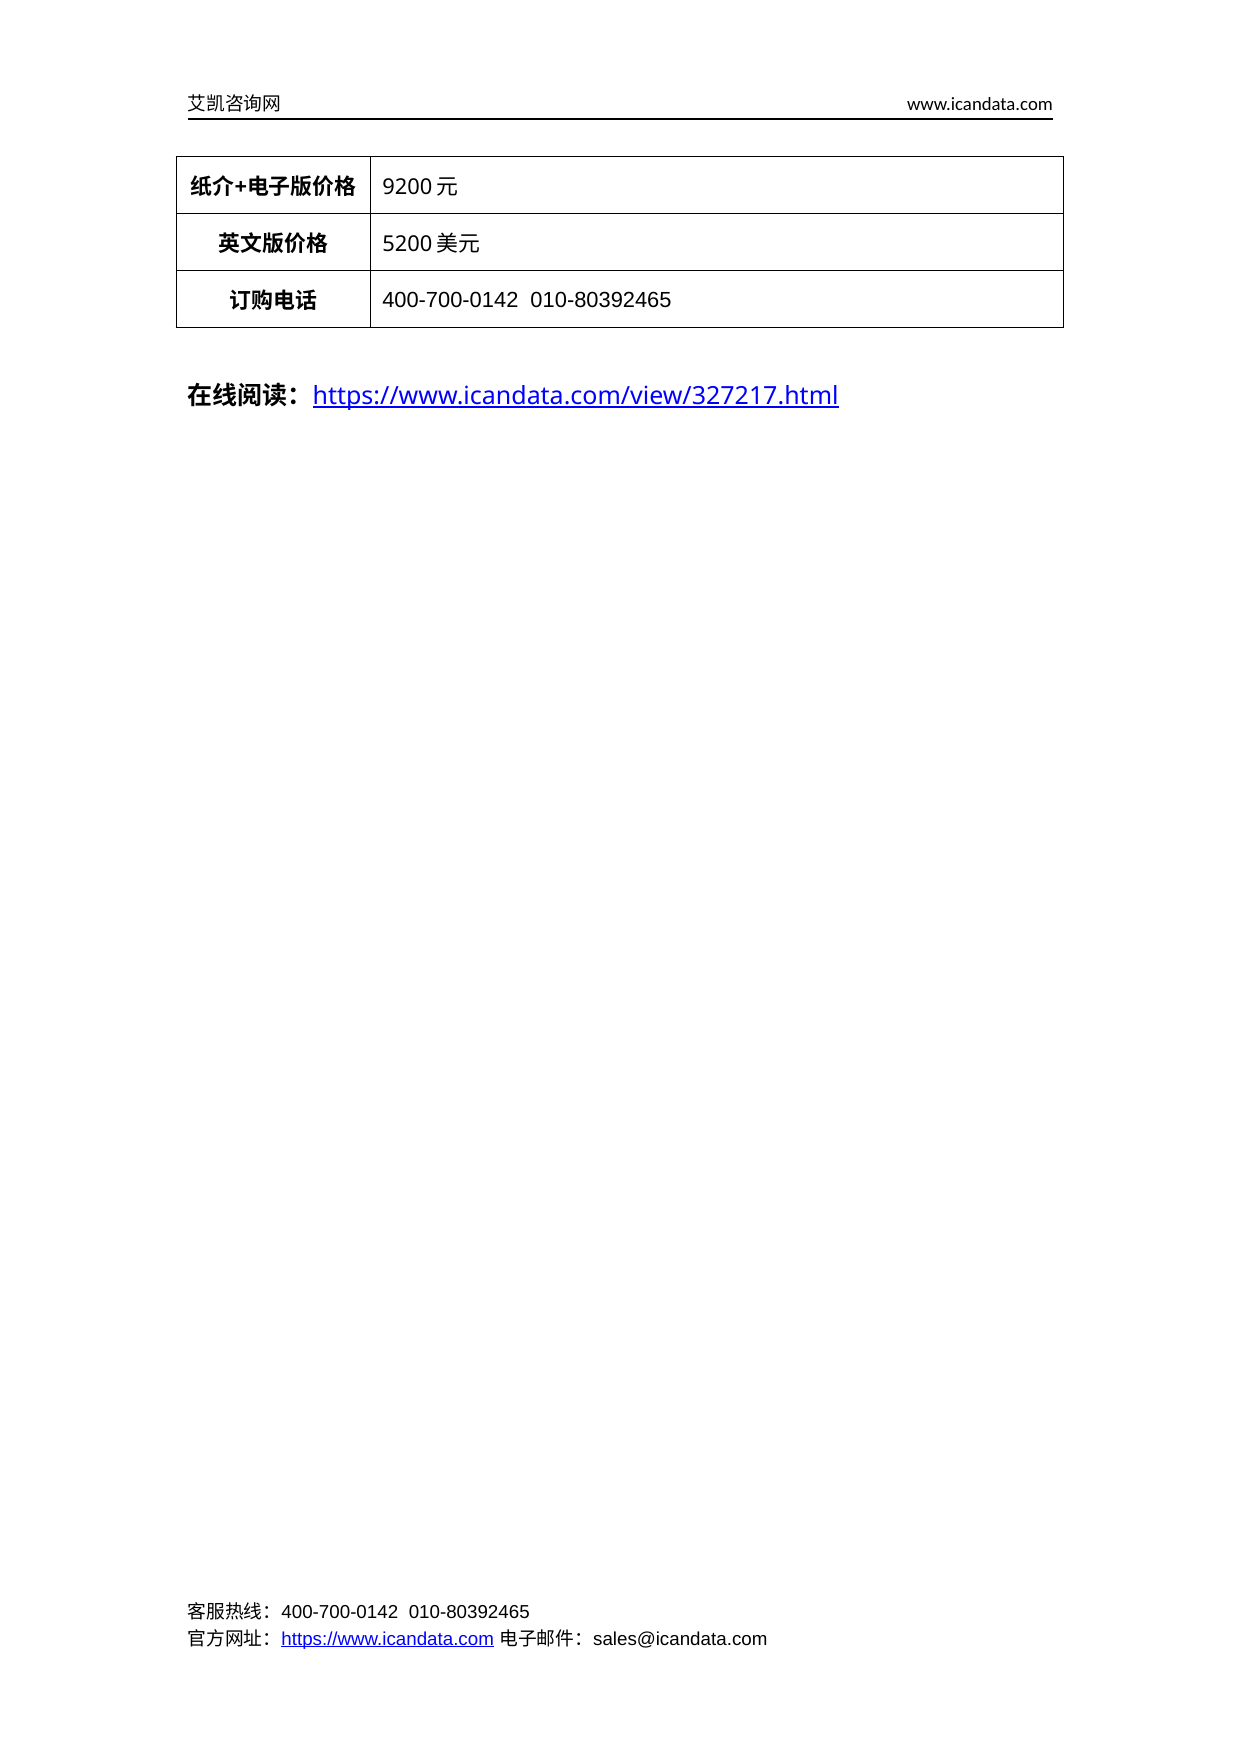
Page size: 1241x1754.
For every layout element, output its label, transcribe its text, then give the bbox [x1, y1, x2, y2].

text 在线阅读：https://www.icandata.com/view/327217.html [187, 361, 1053, 426]
table_cell 订购电话 [177, 271, 370, 327]
table_cell 纸介+电子版价格 [177, 157, 370, 213]
table_cell 英文版价格 [177, 214, 370, 270]
table_cell 9200元 [371, 157, 1063, 213]
table_cell 400-700-0142 010-80392465 [371, 271, 1063, 327]
table_cell 5200美元 [371, 214, 1063, 270]
